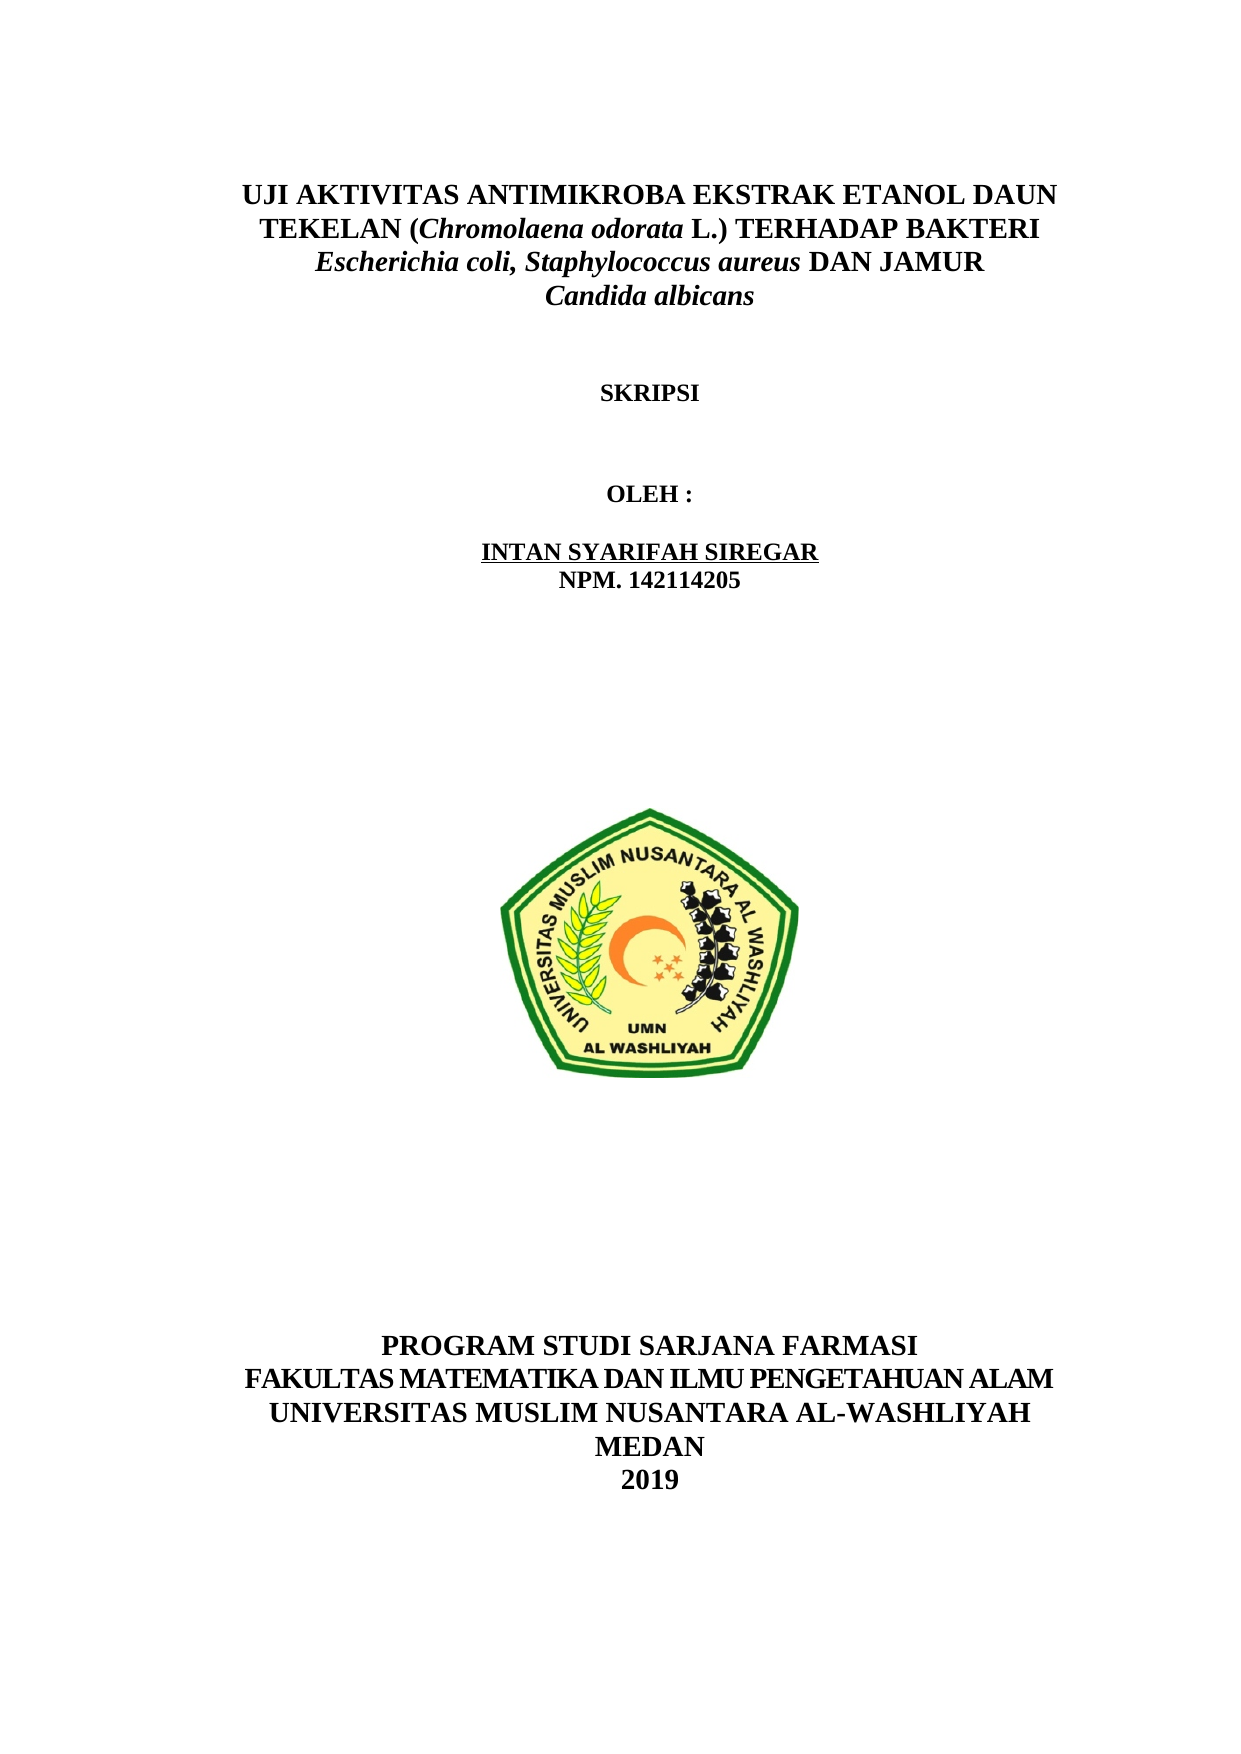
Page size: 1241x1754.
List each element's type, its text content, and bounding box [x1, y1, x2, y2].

text OLEH : [236, 479, 1063, 508]
text NPM. 142114205 [236, 565, 1063, 594]
text SKRIPSI [236, 378, 1063, 407]
picture [500, 808, 799, 1078]
text UJI AKTIVITAS ANTIMIKROBA EKSTRAK ETANOL DAUN TEKELAN (Chromolaena odorata L.) TERHADAP BAKTERI Escherichia coli, Staphylococcus aureus DAN JAMUR [236, 177, 1063, 278]
text Candida albicans [236, 278, 1063, 311]
text 2019 [236, 1462, 1063, 1496]
text FAKULTAS MATEMATIKA DAN ILMU PENGETAHUAN ALAM [236, 1362, 1063, 1395]
text PROGRAM STUDI SARJANA FARMASI [236, 1328, 1063, 1362]
text UNIVERSITAS MUSLIM NUSANTARA AL-WASHLIYAH [236, 1395, 1063, 1429]
text MEDAN [236, 1429, 1063, 1462]
text INTAN SYARIFAH SIREGAR [236, 537, 1063, 565]
